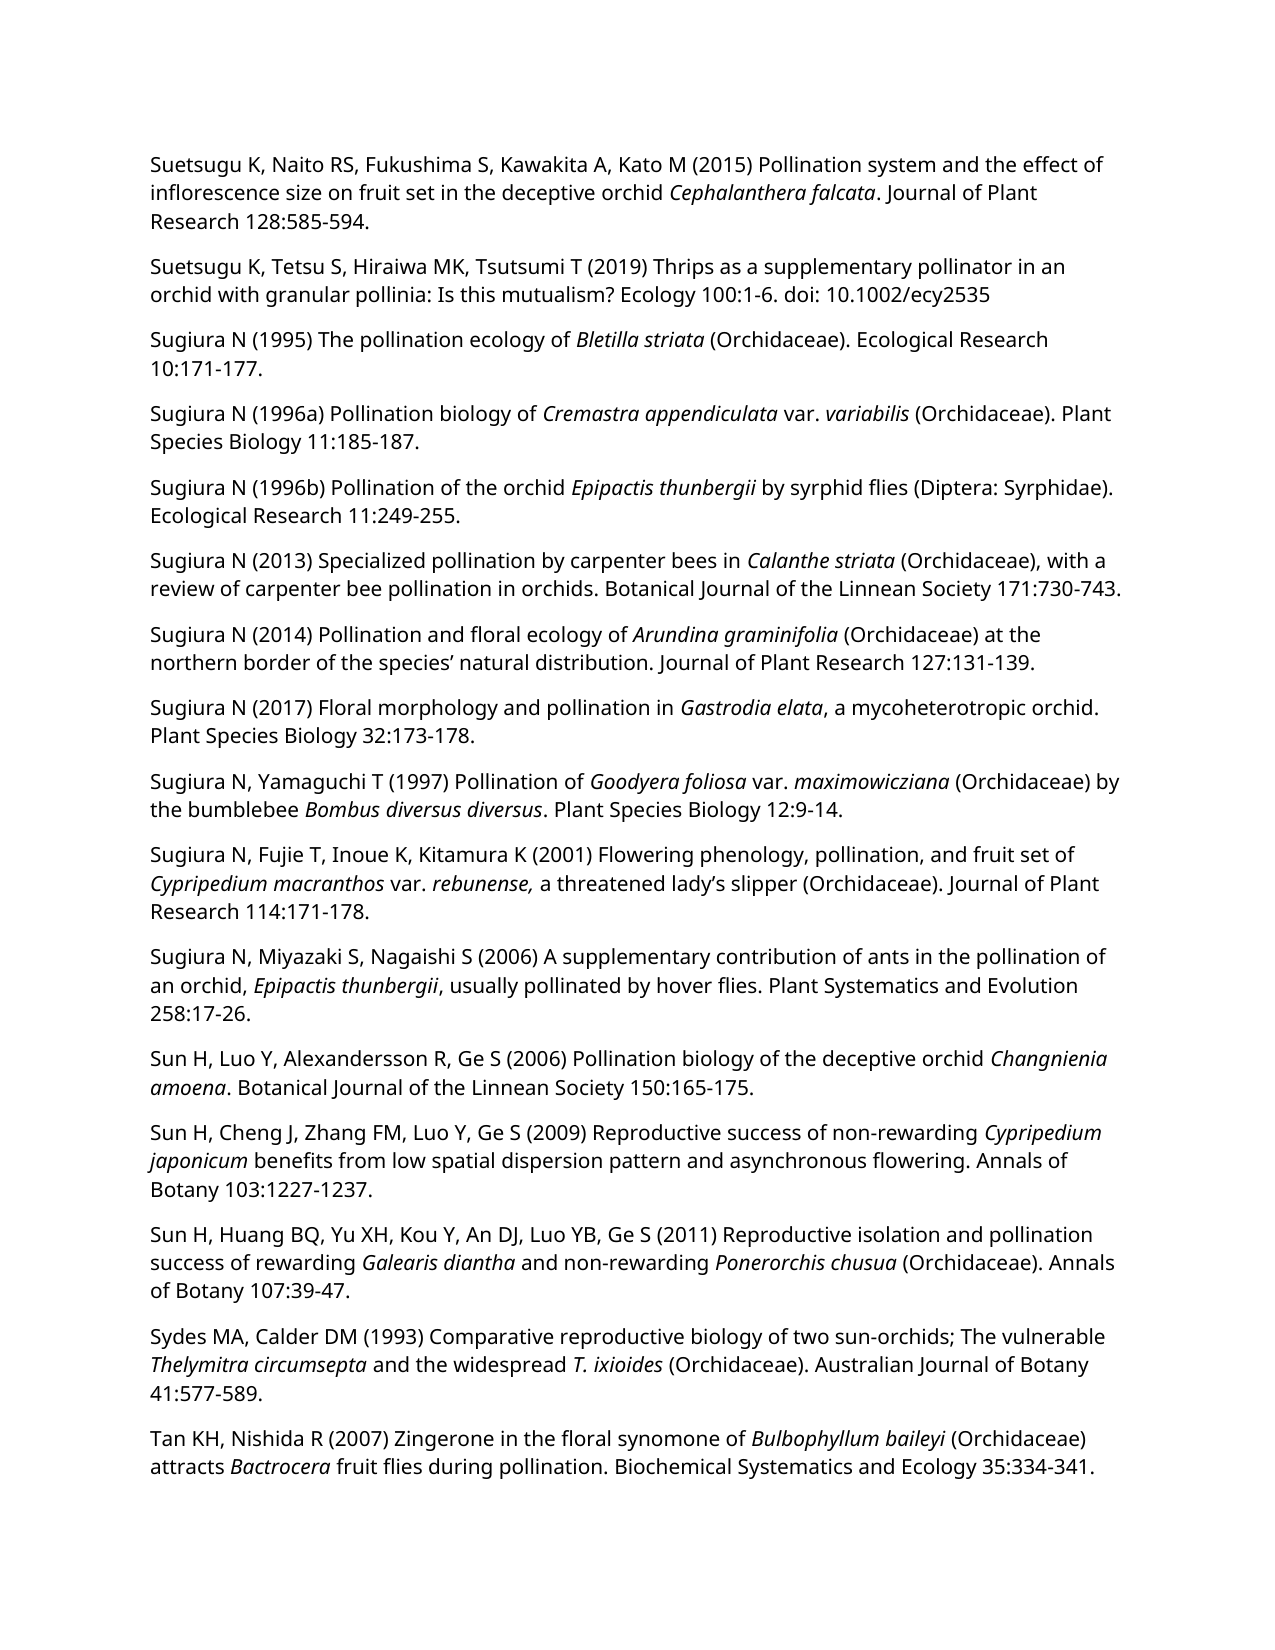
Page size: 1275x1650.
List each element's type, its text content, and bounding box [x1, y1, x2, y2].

text Sugiura N, Fujie T, Inoue K, Kitamura K (2001) Flowering phenology, pollination, and fruit set of Cypripedium macranthos var. rebunense, a threatened lady’s slipper (Orchidaceae). Journal of Plant Research 114:171-178. [150, 840, 1125, 926]
text Sun H, Cheng J, Zhang FM, Luo Y, Ge S (2009) Reproductive success of non-rewarding Cypripedium japonicum benefits from low spatial dispersion pattern and asynchronous flowering. Annals of Botany 103:1227-1237. [150, 1118, 1125, 1203]
text Sugiura N (1996a) Pollination biology of Cremastra appendiculata var. variabilis (Orchidaceae). Plant Species Biology 11:185-187. [150, 399, 1125, 456]
text Sugiura N (2013) Specialized pollination by carpenter bees in Calanthe striata (Orchidaceae), with a review of carpenter bee pollination in orchids. Botanical Journal of the Linnean Society 171:730-743. [150, 546, 1125, 603]
text Sun H, Huang BQ, Yu XH, Kou Y, An DJ, Luo YB, Ge S (2011) Reproductive isolation and pollination success of rewarding Galearis diantha and non-rewarding Ponerorchis chusua (Orchidaceae). Annals of Botany 107:39-47. [150, 1220, 1125, 1305]
text Suetsugu K, Tetsu S, Hiraiwa MK, Tsutsumi T (2019) Thrips as a supplementary pollinator in an orchid with granular pollinia: Is this mutualism? Ecology 100:1-6. doi: 10.1002/ecy2535 [150, 252, 1125, 309]
text Suetsugu K, Naito RS, Fukushima S, Kawakita A, Kato M (2015) Pollination system and the effect of inflorescence size on fruit set in the deceptive orchid Cephalanthera falcata. Journal of Plant Research 128:585-594. [150, 150, 1125, 235]
text Tan KH, Nishida R (2007) Zingerone in the floral synomone of Bulbophyllum baileyi (Orchidaceae) attracts Bactrocera fruit flies during pollination. Biochemical Systematics and Ecology 35:334-341. [150, 1424, 1125, 1481]
text Sugiura N, Yamaguchi T (1997) Pollination of Goodyera foliosa var. maximowicziana (Orchidaceae) by the bumblebee Bombus diversus diversus. Plant Species Biology 12:9-14. [150, 767, 1125, 824]
text Sugiura N (2014) Pollination and floral ecology of Arundina graminifolia (Orchidaceae) at the northern border of the species’ natural distribution. Journal of Plant Research 127:131-139. [150, 620, 1125, 677]
text Sugiura N, Miyazaki S, Nagaishi S (2006) A supplementary contribution of ants in the pollination of an orchid, Epipactis thunbergii, usually pollinated by hover flies. Plant Systematics and Evolution 258:17-26. [150, 942, 1125, 1028]
text Sydes MA, Calder DM (1993) Comparative reproductive biology of two sun-orchids; The vulnerable Thelymitra circumsepta and the widespread T. ixioides (Orchidaceae). Australian Journal of Botany 41:577-589. [150, 1322, 1125, 1407]
text Sugiura N (1995) The pollination ecology of Bletilla striata (Orchidaceae). Ecological Research 10:171-177. [150, 326, 1125, 382]
text Sugiura N (1996b) Pollination of the orchid Epipactis thunbergii by syrphid flies (Diptera: Syrphidae). Ecological Research 11:249-255. [150, 473, 1125, 529]
text Sugiura N (2017) Floral morphology and pollination in Gastrodia elata, a mycoheterotropic orchid. Plant Species Biology 32:173-178. [150, 693, 1125, 750]
text Sun H, Luo Y, Alexandersson R, Ge S (2006) Pollination biology of the deceptive orchid Changnienia amoena. Botanical Journal of the Linnean Society 150:165-175. [150, 1044, 1125, 1101]
